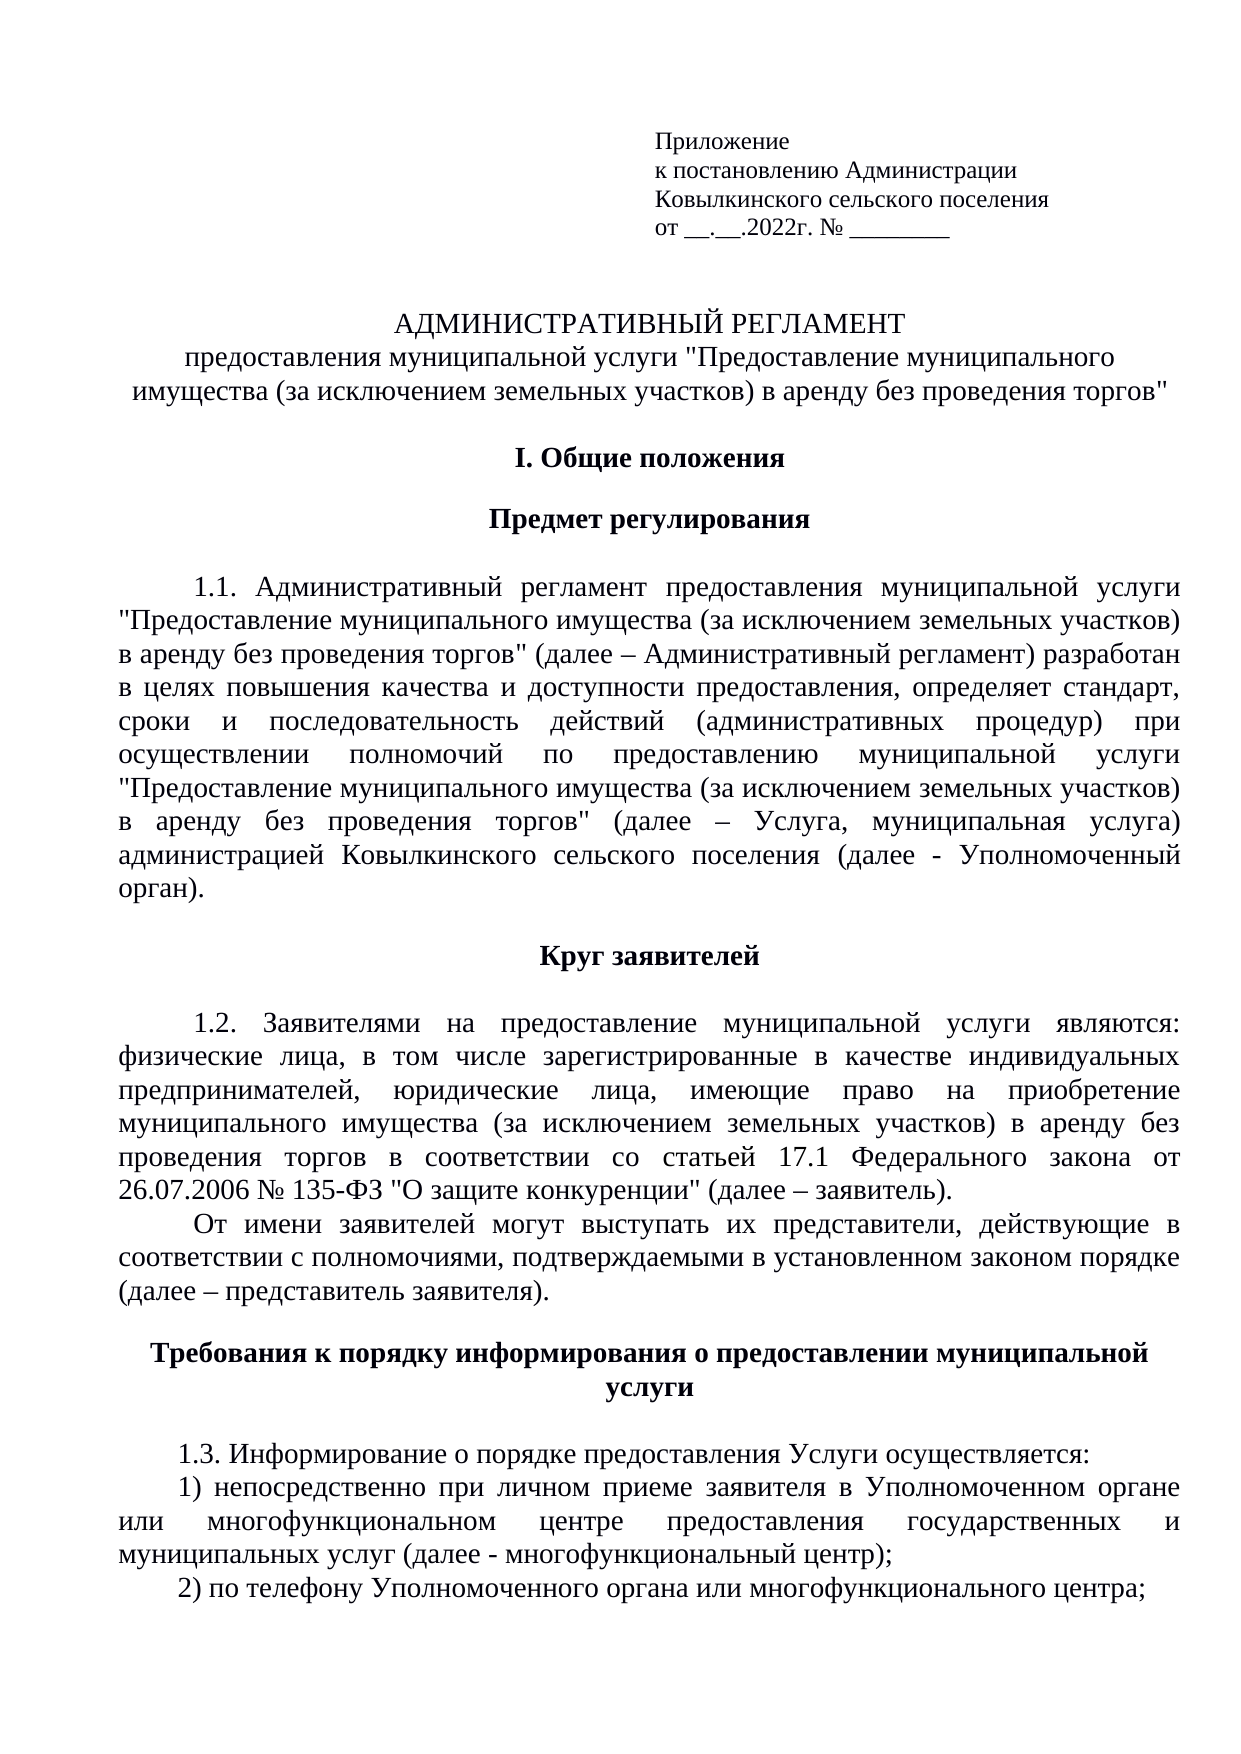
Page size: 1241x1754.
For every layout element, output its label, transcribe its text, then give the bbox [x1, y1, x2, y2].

text 1.3. Информирование о порядке предоставления Услуги осуществляется: [118, 1436, 1181, 1469]
table_header Приложение к постановлению Администрации Ковылкинского сельского поселения от __.__.2022г. № ________ [643, 126, 1133, 241]
text 1.2. Заявителями на предоставление муниципальной услуги являются: физические лица, в том числе зарегистрированные в качестве индивидуальных предпринимателей, юридические лица, имеющие право на приобретение муниципального имущества (за исключением земельных участков) в аренду без проведения торгов в соответствии со статьей 17.1 Федерального закона от 26.07.2006 № 135-ФЗ "О защите конкуренции" (далее – заявитель). [118, 1005, 1181, 1206]
text 2) по телефону Уполномоченного органа или многофункционального центра; [118, 1570, 1181, 1604]
list I. Общие положения [118, 440, 1181, 474]
text Требования к порядку информирования о предоставлении муниципальной услуги [118, 1335, 1181, 1402]
text Предмет регулирования [118, 502, 1181, 535]
text От имени заявителей могут выступать их представители, действующие в соответствии с полномочиями, подтверждаемыми в установленном законом порядке (далее – представитель заявителя). [118, 1206, 1181, 1307]
text Круг заявителей [118, 938, 1181, 971]
list АДМИНИСТРАТИВНЫЙ РЕГЛАМЕНТ предоставления муниципальной услуги "Предоставление муниципального имущества (за исключением земельных участков) в аренду без проведения торгов" [118, 306, 1181, 407]
text 1.1. Административный регламент предоставления муниципальной услуги "Предоставление муниципального имущества (за исключением земельных участков) в аренду без проведения торгов" (далее – Административный регламент) разработан в целях повышения качества и доступности предоставления, определяет стандарт, сроки и последовательность действий (административных процедур) при осуществлении полномочий по предоставлению муниципальной услуги "Предоставление муниципального имущества (за исключением земельных участков) в аренду без проведения торгов" (далее – Услуга, муниципальная услуга) администрацией Ковылкинского сельского поселения (далее - Уполномоченный орган). [118, 569, 1181, 904]
text 1) непосредственно при личном приеме заявителя в Уполномоченном органе или многофункциональном центре предоставления государственных и муниципальных услуг (далее - многофункциональный центр); [118, 1469, 1181, 1570]
